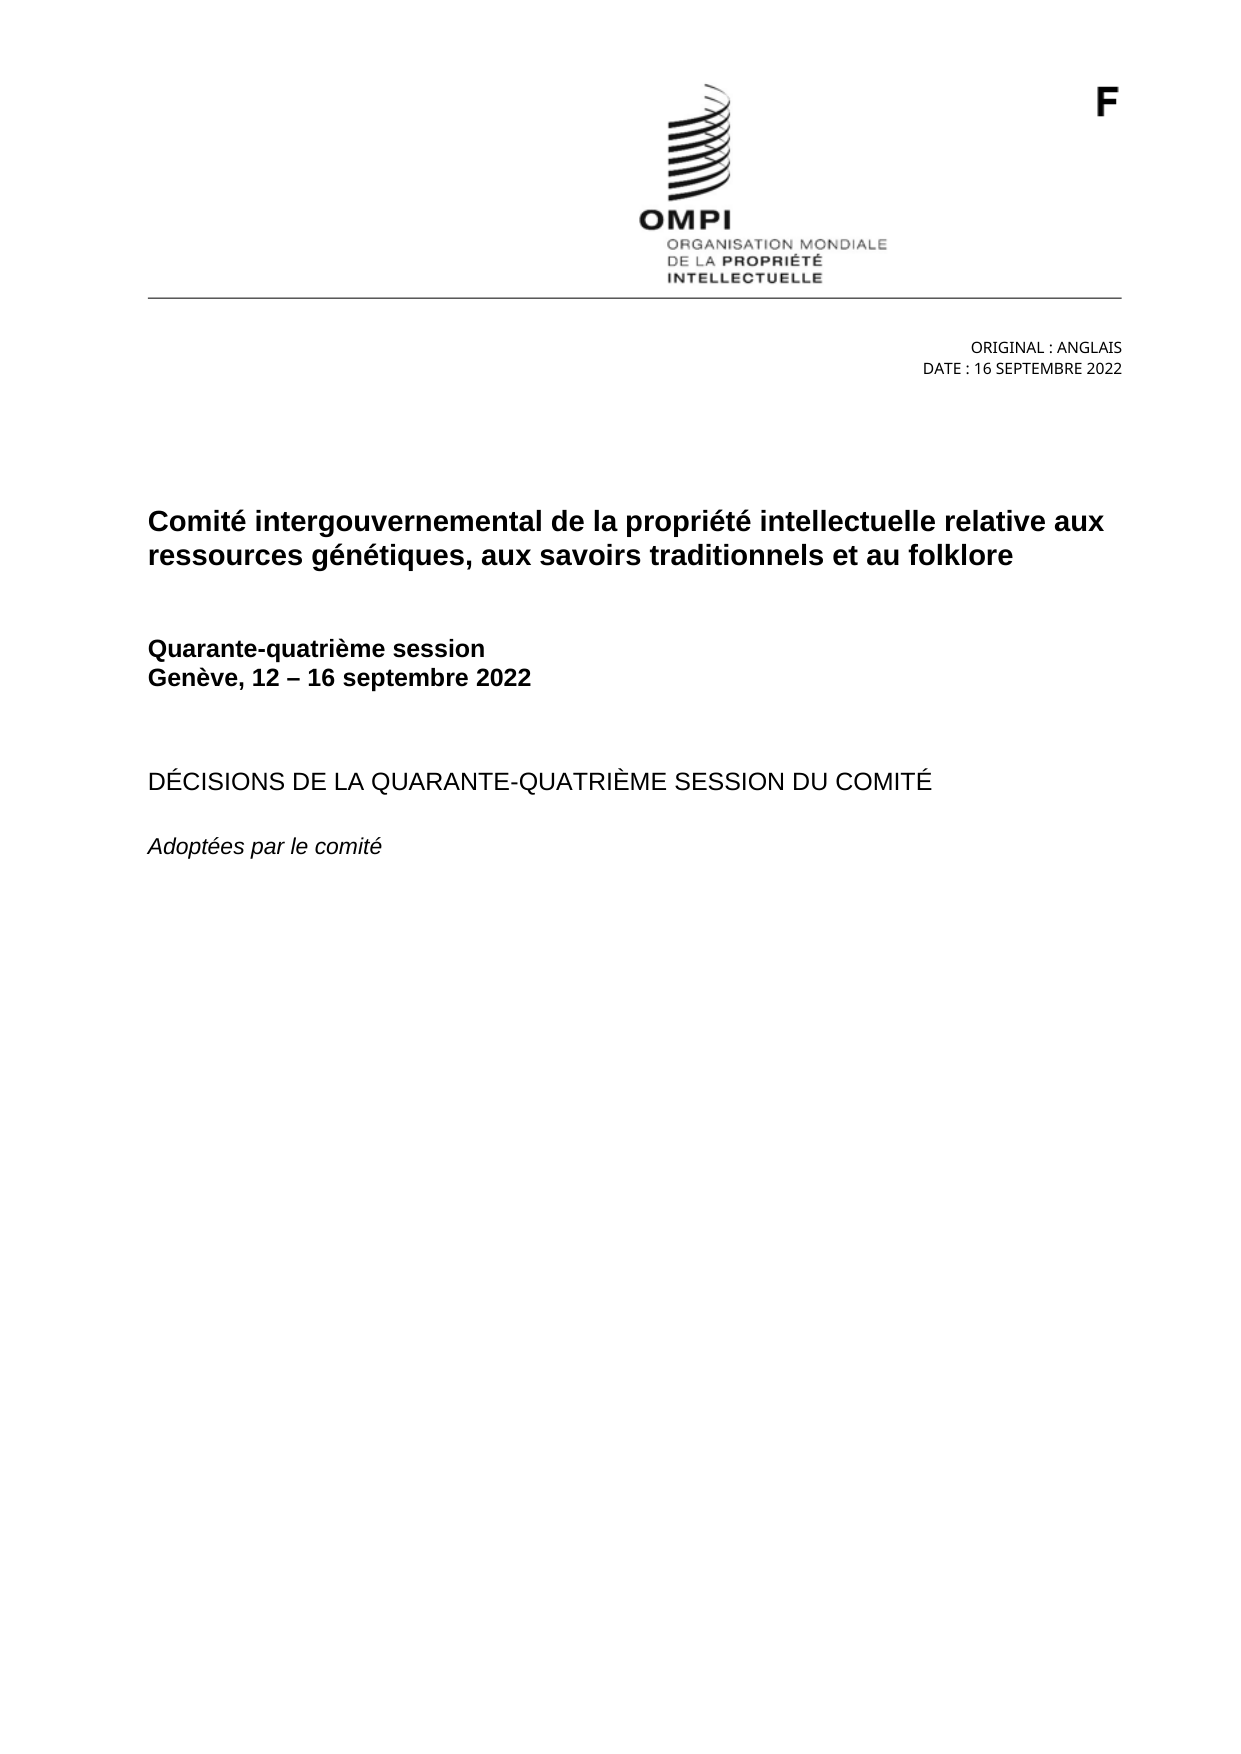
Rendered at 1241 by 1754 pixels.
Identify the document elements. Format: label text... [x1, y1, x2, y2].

text Adoptées par le comité [148, 833, 1122, 859]
text décisions de la quarante-quatrième session du comité [148, 766, 1122, 795]
text date : 16 septembre 2022 [148, 358, 1122, 379]
text Genève, 12 – 16 septembre 2022 [148, 663, 1122, 691]
picture [638, 79, 1123, 298]
text Original : anglais [148, 337, 1122, 358]
text Comité intergouvernemental de la propriété intellectuelle relative aux ressources génétiques, aux savoirs traditionnels et au folklore [148, 504, 1122, 571]
text Quarante-quatrième session [148, 634, 1122, 663]
